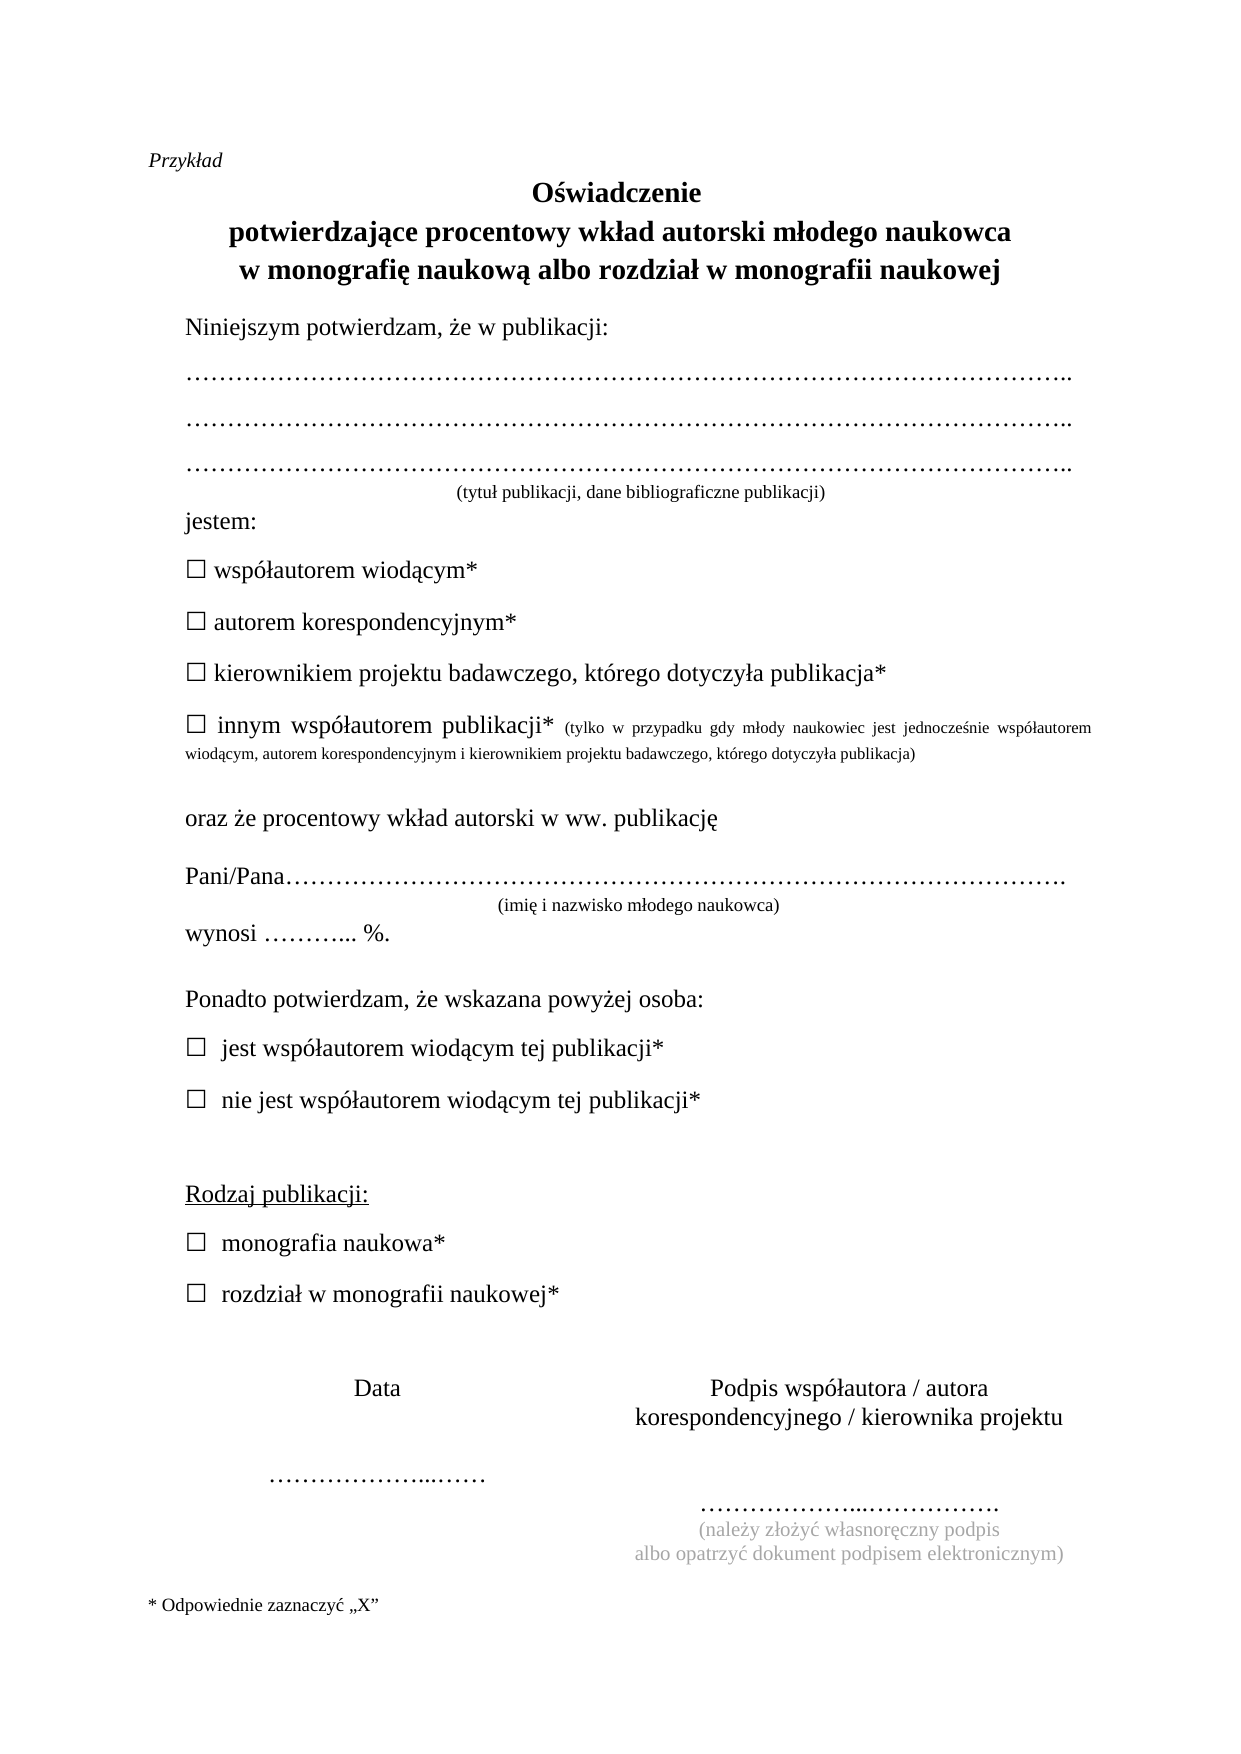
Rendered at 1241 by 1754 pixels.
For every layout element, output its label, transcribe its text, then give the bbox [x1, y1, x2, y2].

text …………………………………………………………………………………………….. [185, 403, 1093, 431]
text * Odpowiednie zaznaczyć „X” [148, 1594, 1093, 1616]
text autorem korespondencyjnym* [185, 603, 1093, 637]
text …………………………………………………………………………………………….. [185, 448, 1093, 477]
text nie jest współautorem wiodącym tej publikacji* [185, 1082, 1093, 1116]
text innym współautorem publikacji* (tylko w przypadku gdy młody naukowiec jest jednocześnie współautorem wiodącym, autorem korespondencyjnym i kierownikiem projektu badawczego, którego dotyczyła publikacja) [185, 707, 1093, 763]
text Niniejszym potwierdzam, że w publikacji: [185, 312, 1093, 340]
text …………………………………………………………………………………………….. [185, 357, 1093, 386]
text jest współautorem wiodącym tej publikacji* [185, 1030, 1093, 1064]
text Oświadczenie potwierdzające procentowy wkład autorski młodego naukowca w monografię naukową albo rozdział w monografii naukowej [148, 175, 1093, 286]
table_header Podpis współautora / autora korespondencyjnego / kierownika projektu ………………...……………. (należy złożyć własnoręczny podpis albo opatrzyć dokument podpisem elektronicznym) [620, 1373, 1092, 1594]
text Ponadto potwierdzam, że wskazana powyżej osoba: [185, 984, 1093, 1013]
text Rodzaj publikacji: [185, 1179, 1093, 1208]
text wynosi ………... %. [185, 918, 1093, 947]
text (tytuł publikacji, dane bibliograficzne publikacji) [185, 481, 1093, 503]
text (imię i nazwisko młodego naukowca) [185, 894, 1093, 915]
text oraz że procentowy wkład autorski w ww. publikację [185, 803, 1093, 831]
text Pani/Pana…………………………………………………………………………………. [185, 861, 1093, 889]
text jestem: [185, 506, 1093, 535]
table_header Data ………………...…… [148, 1373, 619, 1594]
text kierownikiem projektu badawczego, którego dotyczyła publikacja* [185, 655, 1093, 689]
text współautorem wiodącym* [185, 552, 1093, 586]
text rozdział w monografii naukowej* [185, 1276, 1093, 1310]
text Przykład [148, 148, 1093, 172]
text monografia naukowa* [185, 1224, 1093, 1258]
